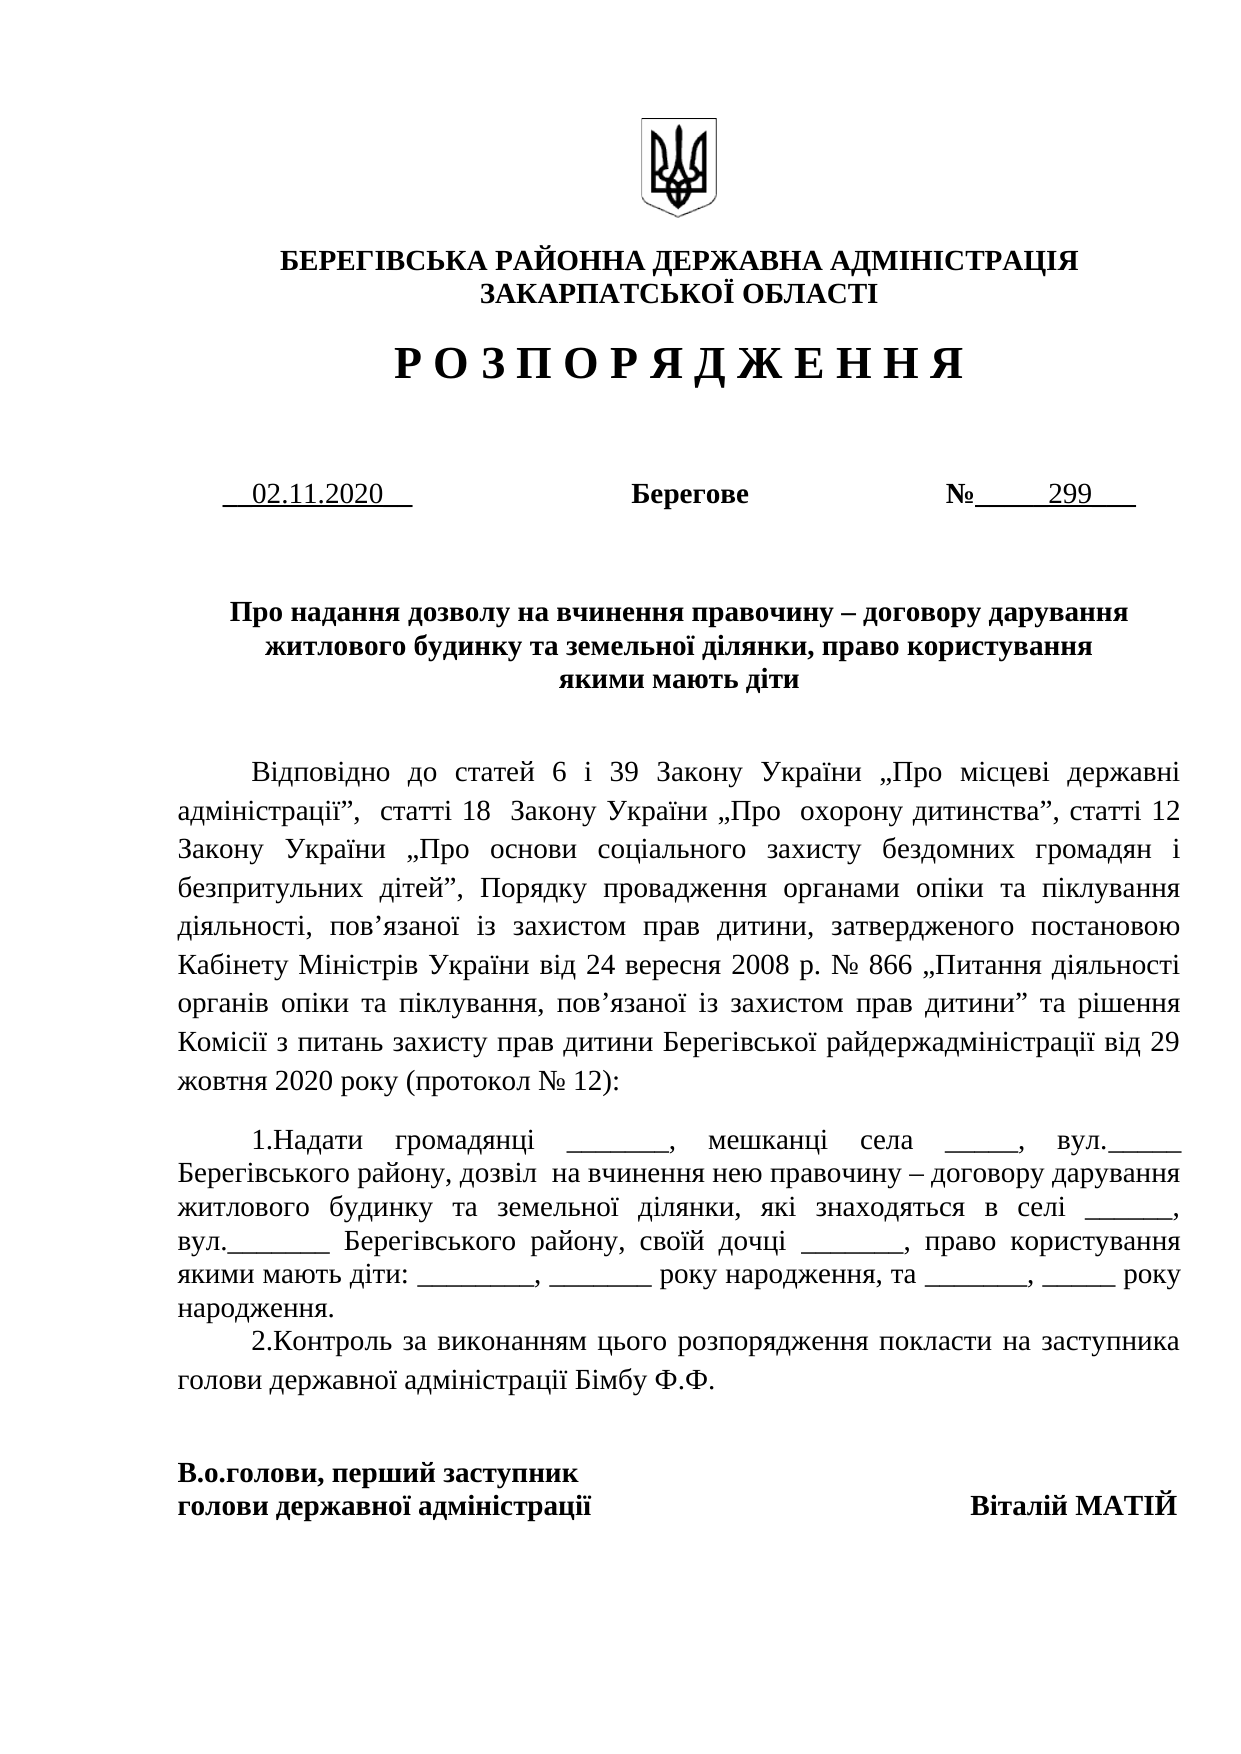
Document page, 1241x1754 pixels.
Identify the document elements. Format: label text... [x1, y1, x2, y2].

text __02.11.2020__ Берегове №_____299___ [177, 476, 1181, 510]
subtitle Про надання дозволу на вчинення правочину – договору дарування [177, 594, 1181, 628]
picture [641, 118, 717, 218]
subtitle В.о.голови, перший заступник [177, 1455, 1181, 1488]
subtitle БЕРЕГІВСЬКА РАЙОННА ДЕРЖАВНА АДМІНІСТРАЦІЯ [177, 243, 1181, 276]
text Відповідно до статей 6 і 39 Закону України „Про місцеві державні адміністрації”, статті 18 Закону України „Про охорону дитинства”, статті 12 Закону України „Про основи соціального захисту бездомних громадян і безпритульних дітей”, Порядку провадження органами опіки та піклування діяльності, пов’язаної із захистом прав дитини, затвердженого постановою Кабінету Міністрів України від 24 вересня 2008 р. № 866 „Питання діяльності органів опіки та піклування, пов’язаної із захистом прав дитини” та рішення Комісії з питань захисту прав дитини Берегівської райдержадміністрації від 29 жовтня 2020 року (протокол № 12): [177, 754, 1181, 1096]
text Р О З П О Р Я Д Ж Е Н Н Я [177, 336, 1181, 388]
subtitle якими мають діти [177, 661, 1181, 695]
subtitle 1.Надати громадянці _______, мешканці села _____, вул._____ Берегівського району, дозвіл на вчинення нею правочину – договору дарування житлового будинку та земельної ділянки, які знаходяться в селі ______, вул._______ Берегівського району, своїй дочці _______, право користування якими мають діти: ________, _______ року народження, та _______, _____ року народження. [177, 1122, 1181, 1323]
text 2.Контроль за виконанням цього розпорядження покласти на заступника голови державної адміністрації Бімбу Ф.Ф. [177, 1323, 1181, 1395]
subtitle житлового будинку та земельної ділянки, право користування [177, 628, 1181, 661]
text ЗАКАРПАТСЬКОЇ ОБЛАСТІ [177, 276, 1181, 310]
subtitle голови державної адміністрації Віталій МАТІЙ [177, 1488, 1181, 1522]
